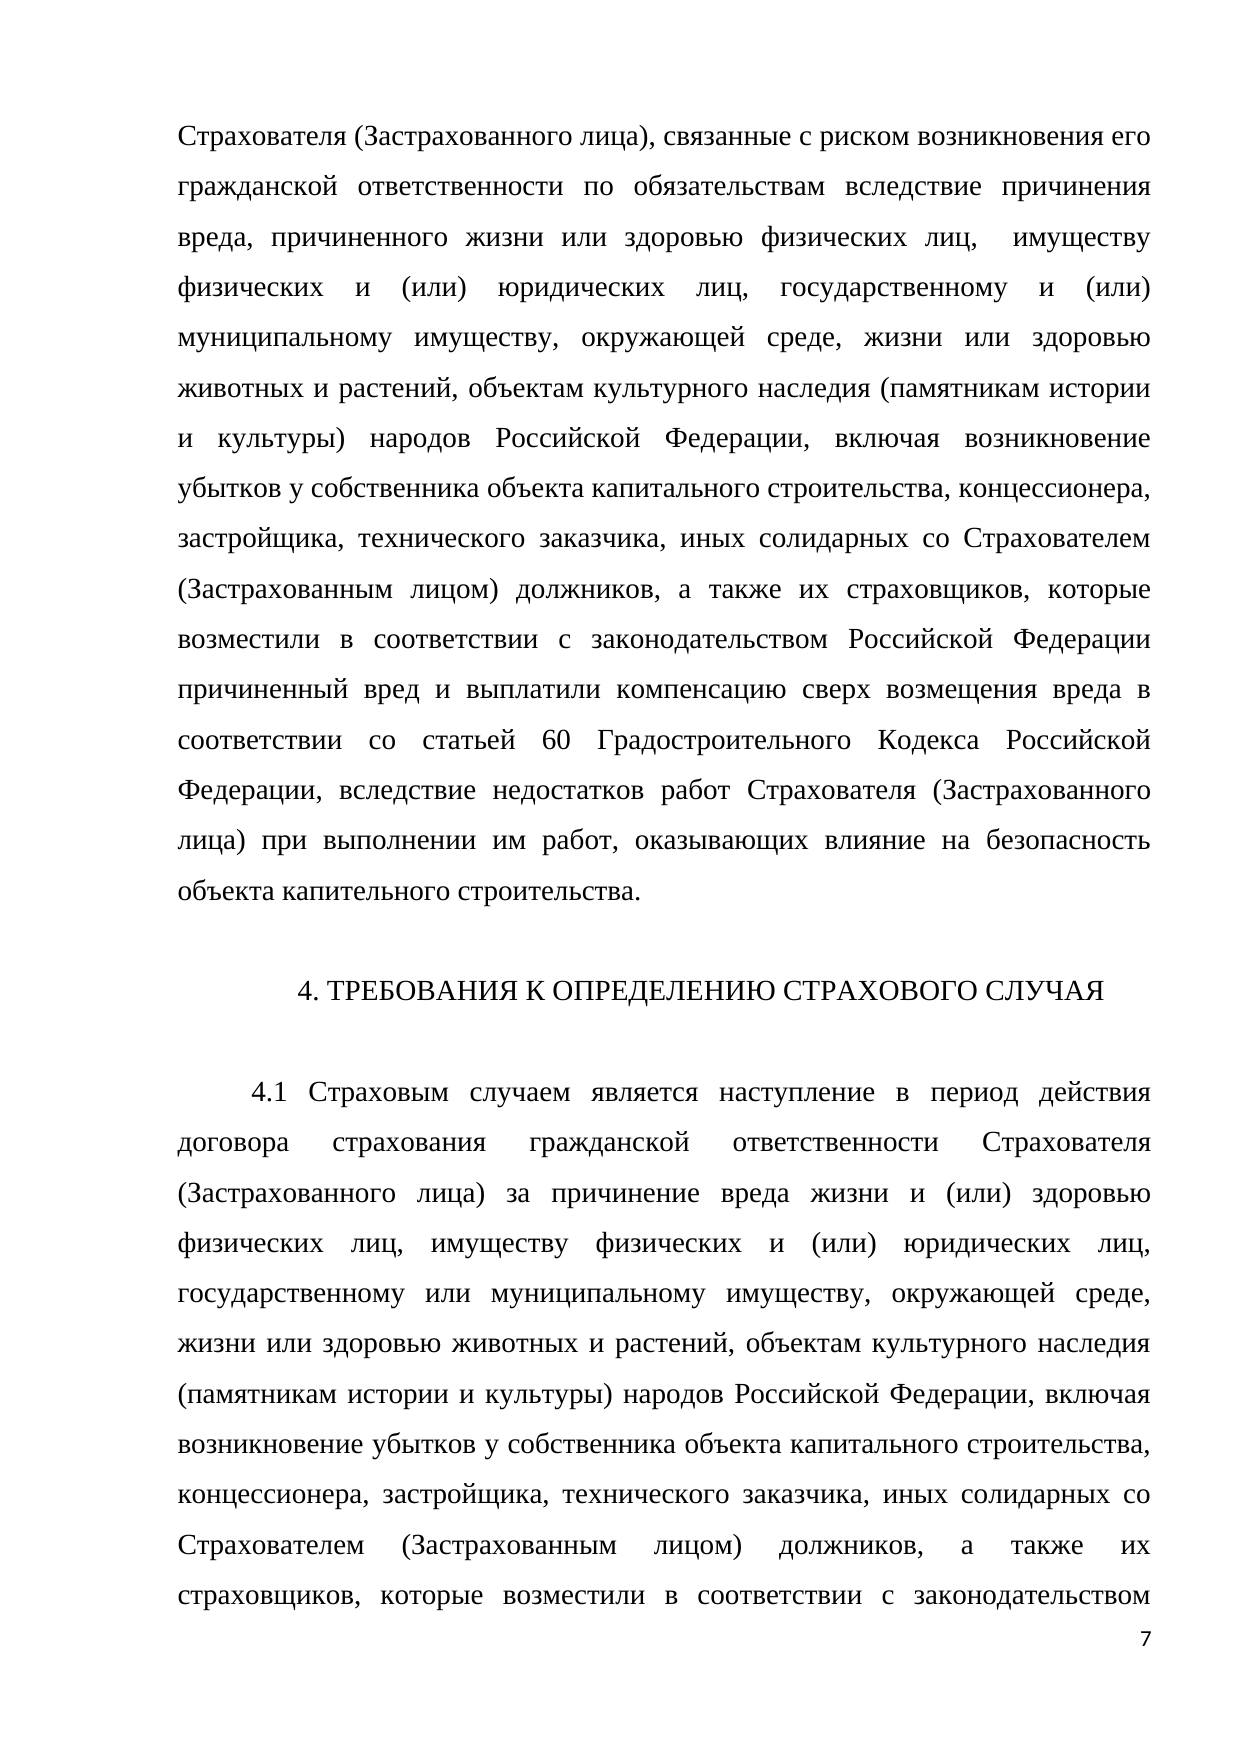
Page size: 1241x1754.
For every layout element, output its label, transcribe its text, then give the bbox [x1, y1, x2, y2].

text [177, 118, 1152, 906]
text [177, 1074, 1152, 1611]
text 4. ТРЕБОВАНИЯ К ОПРЕДЕЛЕНИЮ СТРАХОВОГО СЛУЧАЯ [177, 973, 1152, 1007]
